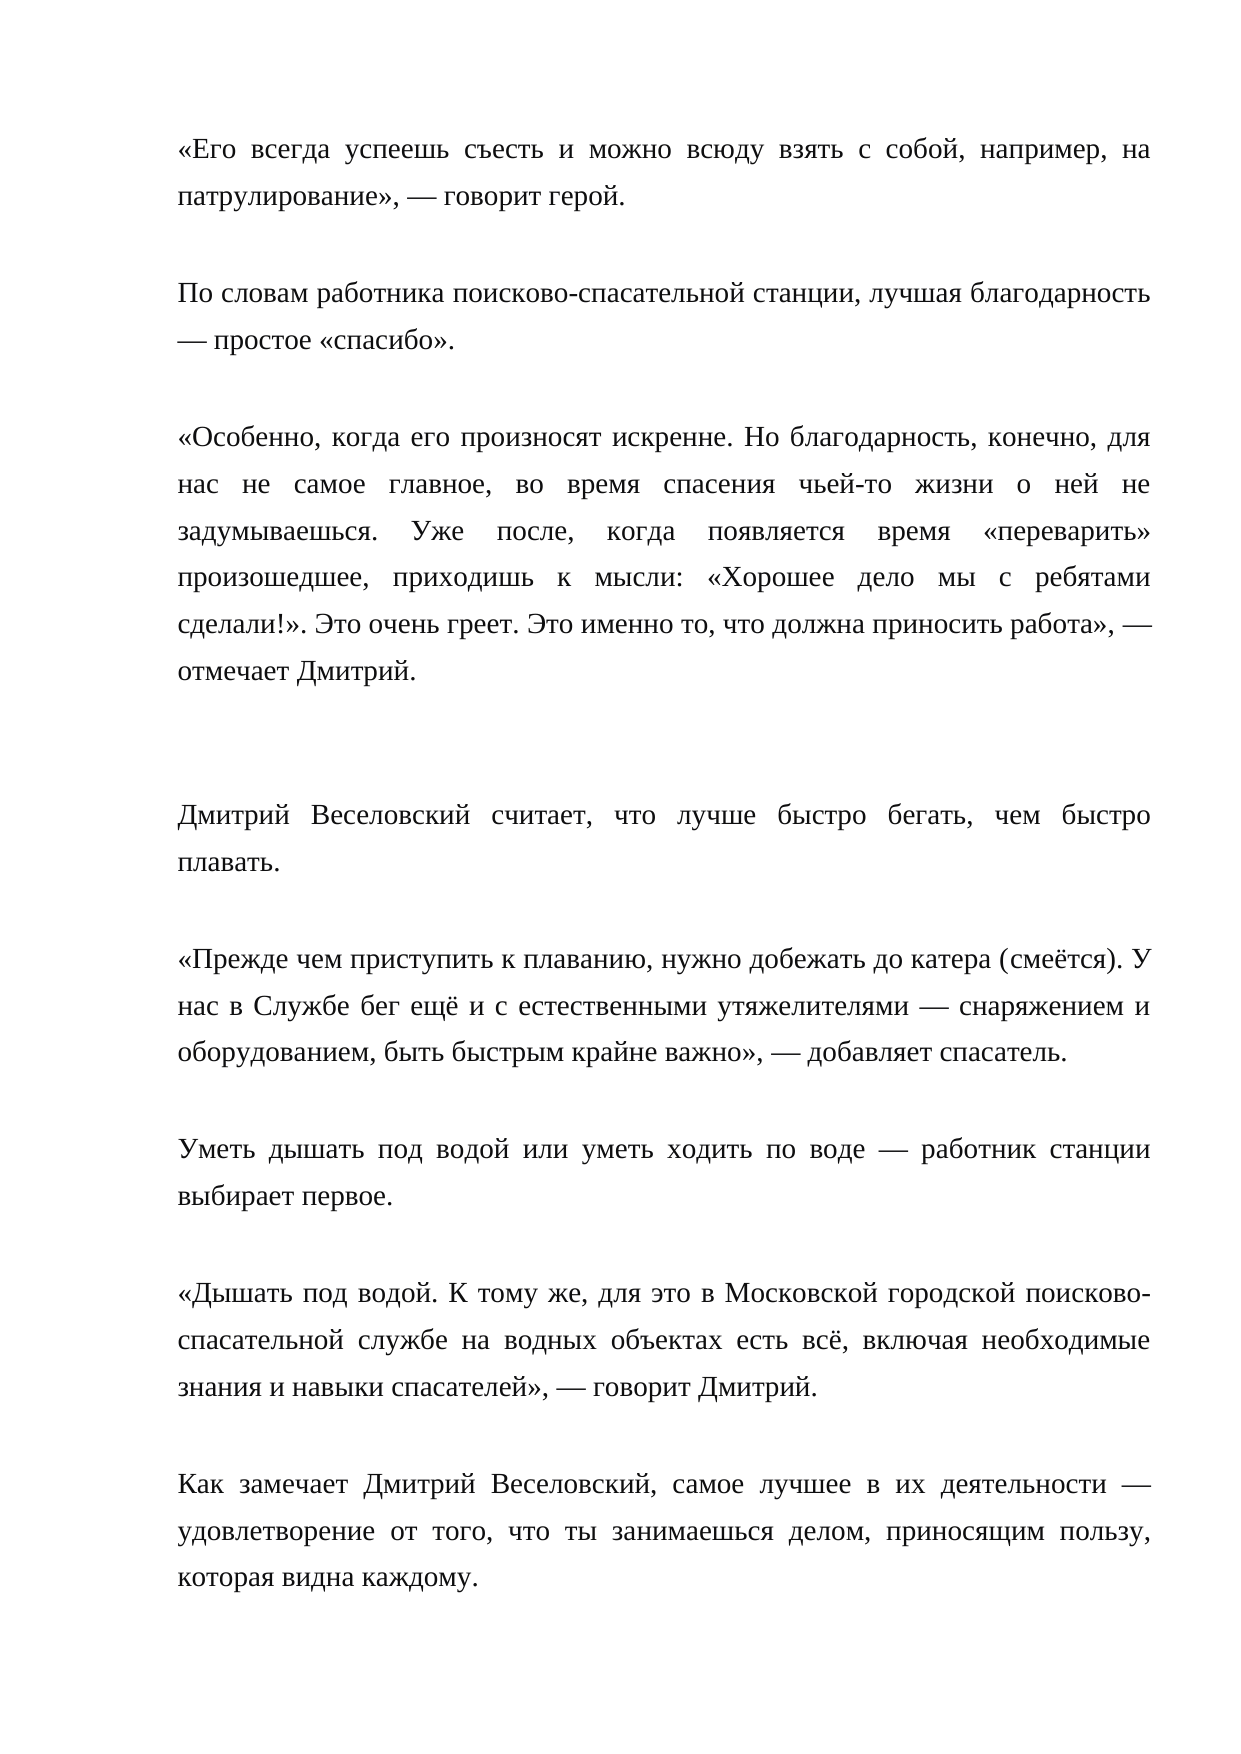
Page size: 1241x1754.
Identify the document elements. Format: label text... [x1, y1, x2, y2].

text «Прежде чем приступить к плаванию, нужно добежать до катера (смеётся). У нас в Службе бег ещё и с естественными утяжелителями — снаряжением и оборудованием, быть быстрым крайне важно», — добавляет спасатель. [177, 927, 1152, 1068]
text Дмитрий Веселовский считает, что лучше быстро бегать, чем быстро плавать. [177, 784, 1152, 877]
text По словам работника поисково-спасательной станции, лучшая благодарность — простое «спасибо». [177, 262, 1152, 356]
text Уметь дышать под водой или уметь ходить по воде — работник станции выбирает первое. [177, 1118, 1152, 1212]
text «Особенно, когда его произносят искренне. Но благодарность, конечно, для нас не самое главное, во время спасения чьей-то жизни о ней не задумываешься. Уже после, когда появляется время «переварить» произошедшее, приходишь к мысли: «Хорошее дело мы с ребятами сделали!». Это очень греет. Это именно то, что должна приносить работа», — отмечает Дмитрий. [177, 406, 1152, 687]
text «Дышать под водой. К тому же, для это в Московской городской поисково-спасательной службе на водных объектах есть всё, включая необходимые знания и навыки спасателей», — говорит Дмитрий. [177, 1262, 1152, 1402]
text Как замечает Дмитрий Веселовский, самое лучшее в их деятельности — удовлетворение от того, что ты занимаешься делом, приносящим пользу, которая видна каждому. [177, 1452, 1152, 1593]
text «Его всегда успеешь съесть и можно всюду взять с собой, например, на патрулирование», — говорит герой. [177, 118, 1152, 212]
